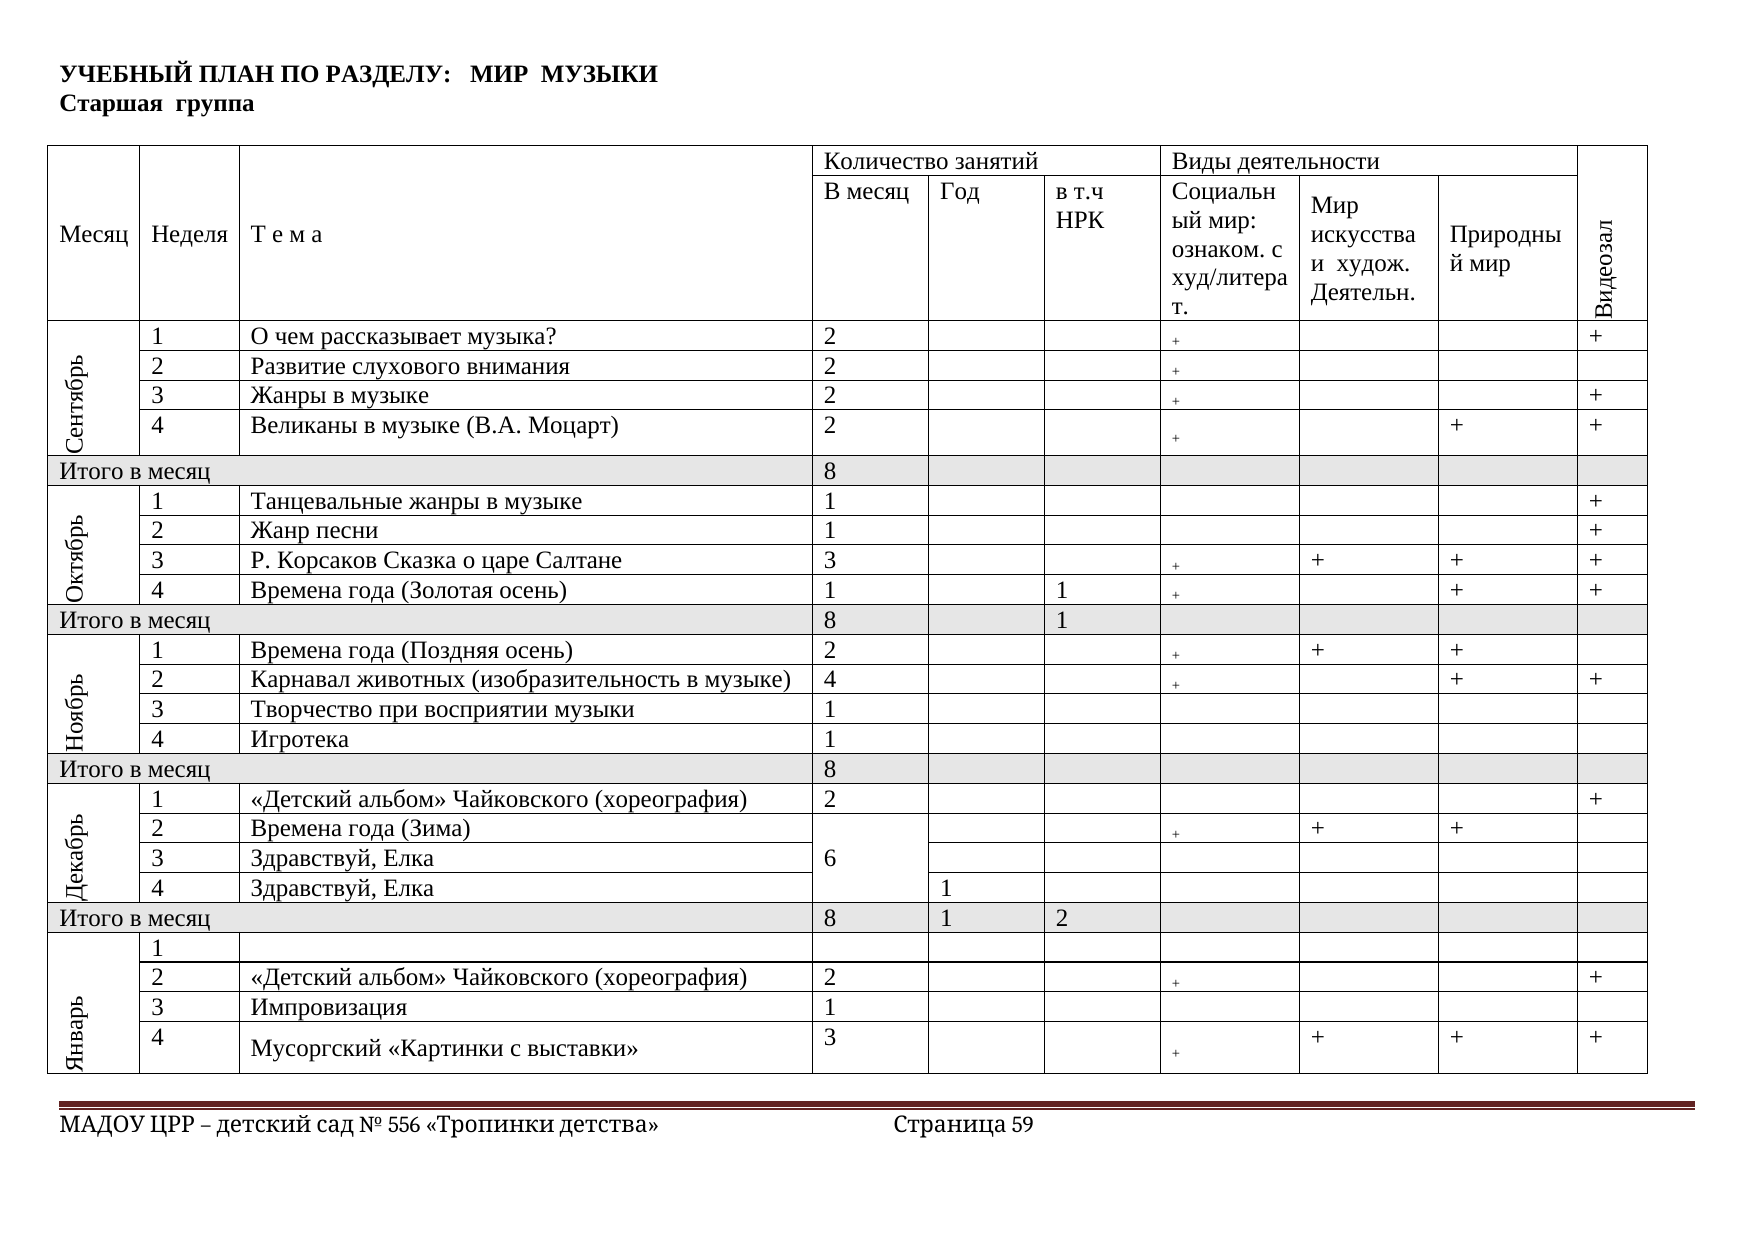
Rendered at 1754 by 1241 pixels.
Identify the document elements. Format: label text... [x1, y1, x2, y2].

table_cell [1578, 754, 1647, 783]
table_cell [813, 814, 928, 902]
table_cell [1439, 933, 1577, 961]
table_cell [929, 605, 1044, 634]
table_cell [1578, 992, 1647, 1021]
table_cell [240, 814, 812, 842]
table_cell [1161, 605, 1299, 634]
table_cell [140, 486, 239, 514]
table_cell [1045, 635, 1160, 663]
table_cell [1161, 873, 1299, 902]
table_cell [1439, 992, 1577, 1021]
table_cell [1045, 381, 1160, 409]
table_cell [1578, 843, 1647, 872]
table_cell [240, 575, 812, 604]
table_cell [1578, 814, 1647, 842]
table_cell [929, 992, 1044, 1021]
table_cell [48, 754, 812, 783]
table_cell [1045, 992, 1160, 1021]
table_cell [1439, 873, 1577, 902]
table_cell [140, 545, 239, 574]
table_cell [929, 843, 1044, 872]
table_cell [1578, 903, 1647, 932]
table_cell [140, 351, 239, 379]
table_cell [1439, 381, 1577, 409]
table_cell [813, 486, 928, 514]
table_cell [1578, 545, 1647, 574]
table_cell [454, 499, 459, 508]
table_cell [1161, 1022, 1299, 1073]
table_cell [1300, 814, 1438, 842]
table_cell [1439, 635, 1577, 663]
text УЧЕБНЫЙ ПЛАН ПО РАЗДЕЛУ: МИР МУЗЫКИ [59, 59, 1695, 88]
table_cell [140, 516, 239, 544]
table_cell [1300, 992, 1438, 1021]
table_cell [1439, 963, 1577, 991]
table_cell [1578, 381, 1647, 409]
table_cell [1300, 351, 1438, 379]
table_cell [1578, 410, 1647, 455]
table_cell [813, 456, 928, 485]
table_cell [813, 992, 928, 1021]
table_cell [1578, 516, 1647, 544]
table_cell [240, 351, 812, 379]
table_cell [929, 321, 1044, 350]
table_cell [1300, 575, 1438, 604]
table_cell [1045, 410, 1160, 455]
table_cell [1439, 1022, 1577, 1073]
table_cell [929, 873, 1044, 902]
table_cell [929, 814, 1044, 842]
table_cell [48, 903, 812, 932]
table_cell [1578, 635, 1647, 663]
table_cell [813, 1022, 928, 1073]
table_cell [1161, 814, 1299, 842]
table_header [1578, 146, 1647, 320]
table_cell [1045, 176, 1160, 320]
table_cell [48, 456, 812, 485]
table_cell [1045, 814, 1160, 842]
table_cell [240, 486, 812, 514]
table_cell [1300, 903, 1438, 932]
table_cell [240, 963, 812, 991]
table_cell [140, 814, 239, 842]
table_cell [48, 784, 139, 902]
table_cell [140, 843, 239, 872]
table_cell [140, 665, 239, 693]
text Старшая группа [59, 88, 1695, 117]
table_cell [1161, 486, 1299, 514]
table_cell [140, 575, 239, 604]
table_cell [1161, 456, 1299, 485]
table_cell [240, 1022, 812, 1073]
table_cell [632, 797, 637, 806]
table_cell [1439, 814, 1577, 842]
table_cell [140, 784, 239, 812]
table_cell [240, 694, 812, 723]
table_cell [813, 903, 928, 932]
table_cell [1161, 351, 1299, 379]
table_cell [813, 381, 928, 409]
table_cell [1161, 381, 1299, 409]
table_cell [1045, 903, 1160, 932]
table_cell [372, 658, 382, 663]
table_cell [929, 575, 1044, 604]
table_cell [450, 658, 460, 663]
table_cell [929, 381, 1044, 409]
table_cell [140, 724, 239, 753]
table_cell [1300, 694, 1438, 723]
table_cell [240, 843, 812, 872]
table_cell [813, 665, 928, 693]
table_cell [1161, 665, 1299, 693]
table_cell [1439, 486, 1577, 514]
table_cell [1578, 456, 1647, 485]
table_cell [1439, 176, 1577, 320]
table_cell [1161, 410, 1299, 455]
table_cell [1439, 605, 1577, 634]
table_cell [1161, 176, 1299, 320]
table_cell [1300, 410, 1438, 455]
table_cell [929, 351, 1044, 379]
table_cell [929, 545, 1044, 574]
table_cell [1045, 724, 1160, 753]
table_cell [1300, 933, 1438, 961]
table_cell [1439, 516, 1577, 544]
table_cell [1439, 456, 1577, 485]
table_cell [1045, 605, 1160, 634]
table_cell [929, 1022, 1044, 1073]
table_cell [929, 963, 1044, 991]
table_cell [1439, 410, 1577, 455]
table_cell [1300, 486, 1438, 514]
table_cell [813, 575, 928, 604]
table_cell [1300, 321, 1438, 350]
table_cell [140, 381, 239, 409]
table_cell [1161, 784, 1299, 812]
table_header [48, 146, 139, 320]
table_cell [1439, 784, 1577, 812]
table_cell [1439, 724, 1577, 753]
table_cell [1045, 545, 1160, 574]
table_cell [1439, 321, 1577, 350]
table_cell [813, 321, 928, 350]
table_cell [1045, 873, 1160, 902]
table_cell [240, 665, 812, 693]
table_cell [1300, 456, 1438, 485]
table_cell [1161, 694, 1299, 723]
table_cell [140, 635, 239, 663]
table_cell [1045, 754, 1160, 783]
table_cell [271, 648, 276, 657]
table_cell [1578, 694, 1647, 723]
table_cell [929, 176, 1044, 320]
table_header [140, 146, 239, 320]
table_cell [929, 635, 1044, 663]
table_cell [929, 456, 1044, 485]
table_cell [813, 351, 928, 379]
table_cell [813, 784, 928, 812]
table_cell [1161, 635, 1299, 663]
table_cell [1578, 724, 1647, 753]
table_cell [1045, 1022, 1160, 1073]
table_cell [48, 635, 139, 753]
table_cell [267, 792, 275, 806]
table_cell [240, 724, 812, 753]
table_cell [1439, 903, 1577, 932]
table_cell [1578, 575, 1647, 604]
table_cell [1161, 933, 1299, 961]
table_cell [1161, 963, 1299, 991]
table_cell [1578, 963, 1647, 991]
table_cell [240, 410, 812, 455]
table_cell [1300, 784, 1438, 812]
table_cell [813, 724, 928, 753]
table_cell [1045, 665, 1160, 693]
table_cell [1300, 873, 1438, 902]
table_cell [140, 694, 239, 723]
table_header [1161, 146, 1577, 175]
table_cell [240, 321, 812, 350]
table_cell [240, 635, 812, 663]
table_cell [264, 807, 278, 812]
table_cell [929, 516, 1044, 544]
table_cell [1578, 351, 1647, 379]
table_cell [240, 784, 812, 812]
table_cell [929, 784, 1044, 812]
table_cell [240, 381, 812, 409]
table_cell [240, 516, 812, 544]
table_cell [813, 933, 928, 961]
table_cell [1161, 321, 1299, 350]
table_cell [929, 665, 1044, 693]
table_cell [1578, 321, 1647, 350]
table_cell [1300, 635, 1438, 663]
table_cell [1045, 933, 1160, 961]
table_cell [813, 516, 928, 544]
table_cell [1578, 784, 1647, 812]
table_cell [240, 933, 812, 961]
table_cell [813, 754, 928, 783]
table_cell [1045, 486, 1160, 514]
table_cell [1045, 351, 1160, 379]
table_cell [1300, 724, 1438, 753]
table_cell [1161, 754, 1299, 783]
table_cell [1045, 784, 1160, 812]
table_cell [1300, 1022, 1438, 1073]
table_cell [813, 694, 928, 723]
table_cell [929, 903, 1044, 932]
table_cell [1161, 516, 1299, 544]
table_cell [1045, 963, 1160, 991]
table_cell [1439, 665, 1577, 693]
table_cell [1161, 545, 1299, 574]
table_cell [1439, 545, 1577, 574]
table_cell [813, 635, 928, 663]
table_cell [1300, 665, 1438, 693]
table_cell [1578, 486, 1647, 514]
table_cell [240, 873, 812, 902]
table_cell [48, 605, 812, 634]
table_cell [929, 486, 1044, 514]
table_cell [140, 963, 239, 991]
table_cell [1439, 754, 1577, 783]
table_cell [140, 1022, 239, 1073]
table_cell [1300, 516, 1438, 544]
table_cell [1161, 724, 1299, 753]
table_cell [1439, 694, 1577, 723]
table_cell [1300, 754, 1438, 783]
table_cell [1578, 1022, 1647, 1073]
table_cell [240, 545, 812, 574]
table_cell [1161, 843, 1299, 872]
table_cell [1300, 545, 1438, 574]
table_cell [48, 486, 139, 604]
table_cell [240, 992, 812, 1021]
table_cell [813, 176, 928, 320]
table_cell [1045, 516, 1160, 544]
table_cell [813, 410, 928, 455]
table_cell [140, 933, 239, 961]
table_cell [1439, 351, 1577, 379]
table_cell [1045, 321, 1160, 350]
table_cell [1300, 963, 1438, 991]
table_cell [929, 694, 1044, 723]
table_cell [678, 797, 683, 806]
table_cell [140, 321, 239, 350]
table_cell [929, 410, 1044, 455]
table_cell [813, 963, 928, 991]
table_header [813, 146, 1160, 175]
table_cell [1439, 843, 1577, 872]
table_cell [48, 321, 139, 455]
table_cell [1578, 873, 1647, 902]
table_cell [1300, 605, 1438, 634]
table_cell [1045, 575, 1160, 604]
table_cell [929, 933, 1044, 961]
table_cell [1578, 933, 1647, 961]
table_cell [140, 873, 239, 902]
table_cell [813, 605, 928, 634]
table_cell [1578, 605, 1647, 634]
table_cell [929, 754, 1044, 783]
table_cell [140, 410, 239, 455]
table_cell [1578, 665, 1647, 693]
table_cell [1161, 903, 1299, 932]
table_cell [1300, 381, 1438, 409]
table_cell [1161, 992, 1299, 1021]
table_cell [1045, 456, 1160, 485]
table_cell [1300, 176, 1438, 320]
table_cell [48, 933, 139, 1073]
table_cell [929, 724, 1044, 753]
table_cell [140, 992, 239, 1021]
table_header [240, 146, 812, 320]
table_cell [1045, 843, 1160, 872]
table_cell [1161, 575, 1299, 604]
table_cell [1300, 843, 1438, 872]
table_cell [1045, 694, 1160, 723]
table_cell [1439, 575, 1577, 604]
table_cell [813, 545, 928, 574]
